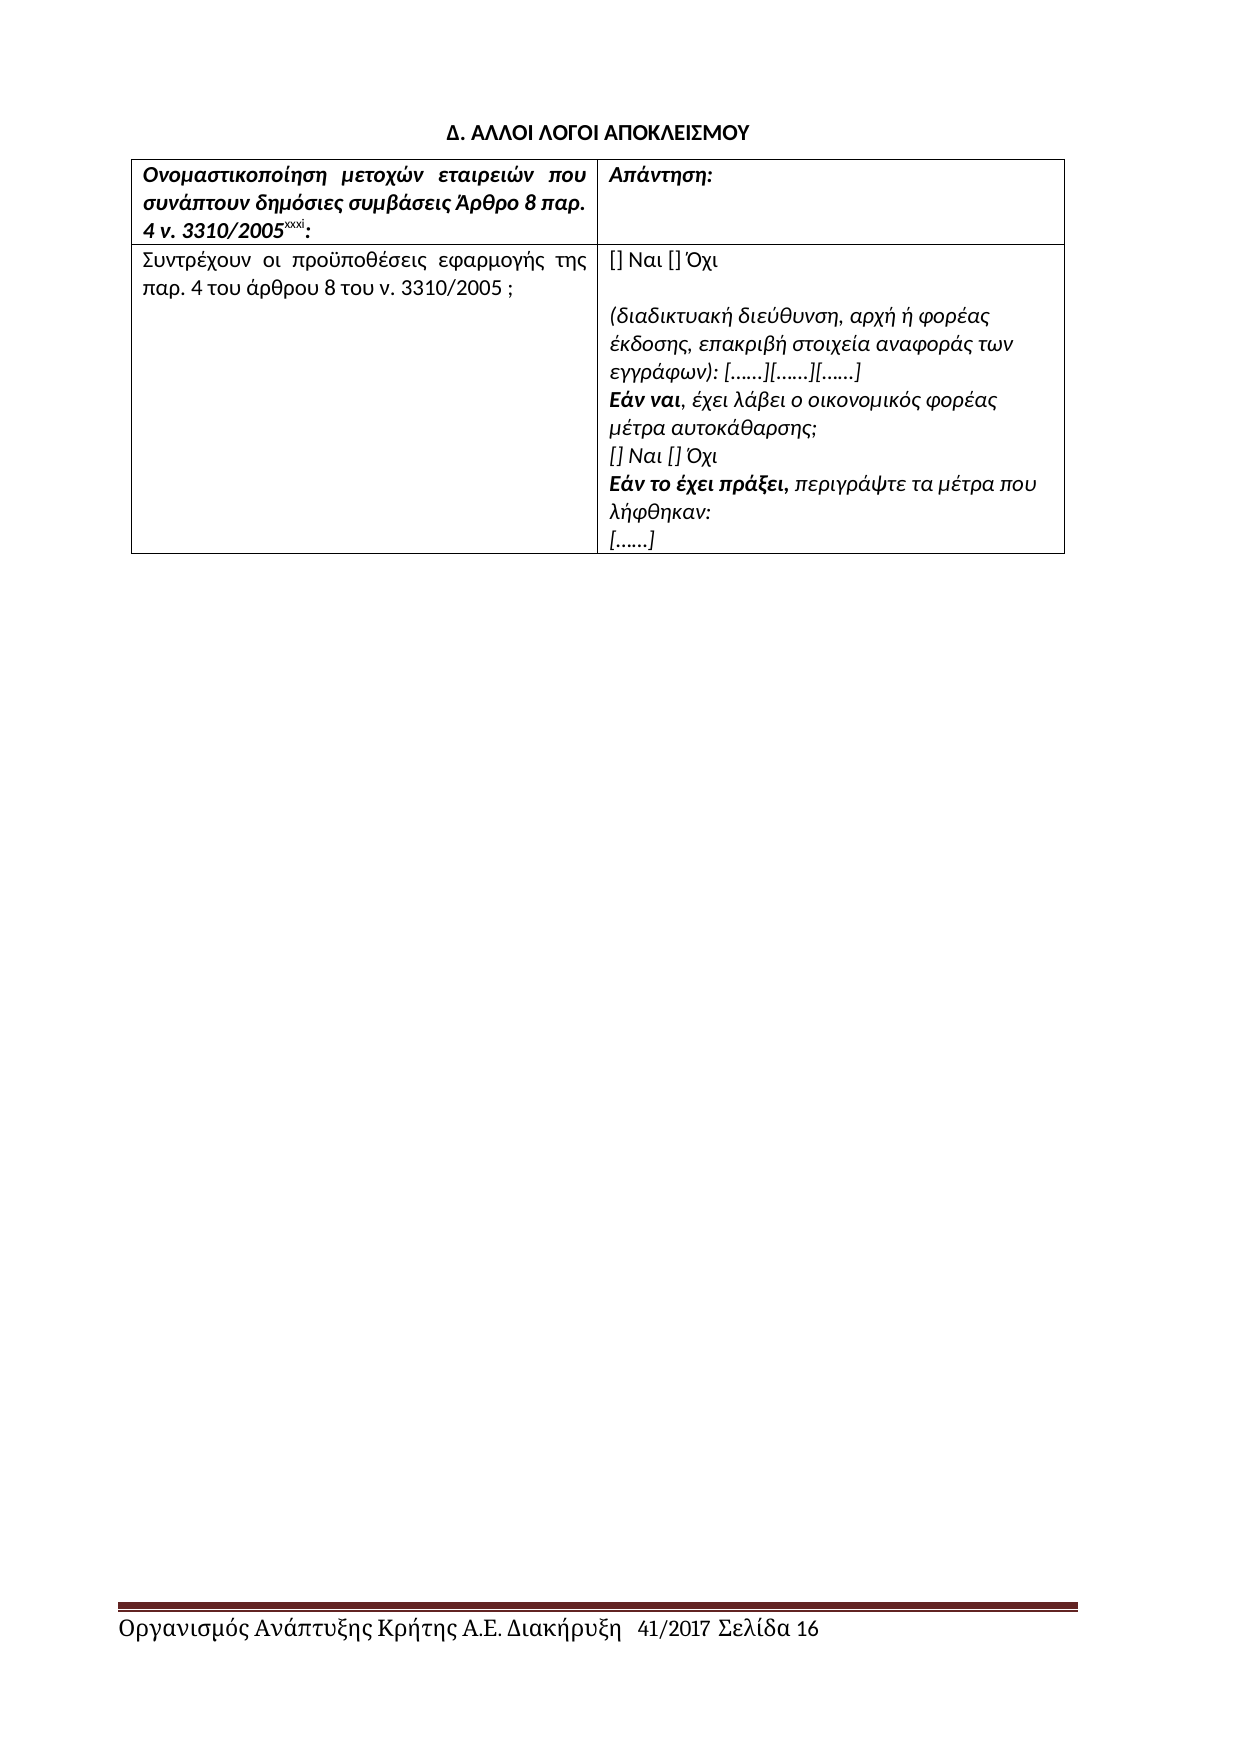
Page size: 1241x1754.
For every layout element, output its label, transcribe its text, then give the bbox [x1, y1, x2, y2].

text Δ. ΑΛΛΟΙ ΛΟΓΟΙ ΑΠΟΚΛΕΙΣΜΟΥ [118, 118, 1078, 146]
table_header Απάντηση: [598, 160, 1064, 244]
table_cell [] Ναι [] Όχι (διαδικτυακή διεύθυνση, αρχή ή φορέας έκδοσης, επακριβή στοιχεία αναφοράς των εγγράφων): [……][……][……] Εάν ναι, έχει λάβει ο οικονομικός φορέας μέτρα αυτοκάθαρσης; [] Ναι [] Όχι Εάν το έχει πράξει, περιγράψτε τα μέτρα που λήφθηκαν: [……] [598, 245, 1064, 553]
table_header Ονομαστικοποίηση μετοχών εταιρειών που συνάπτουν δημόσιες συμβάσεις Άρθρο 8 παρ. 4 ν. 3310/2005: [132, 160, 597, 244]
table_cell Συντρέχουν οι προϋποθέσεις εφαρμογής της παρ. 4 του άρθρου 8 του ν. 3310/2005 ; [132, 245, 597, 553]
